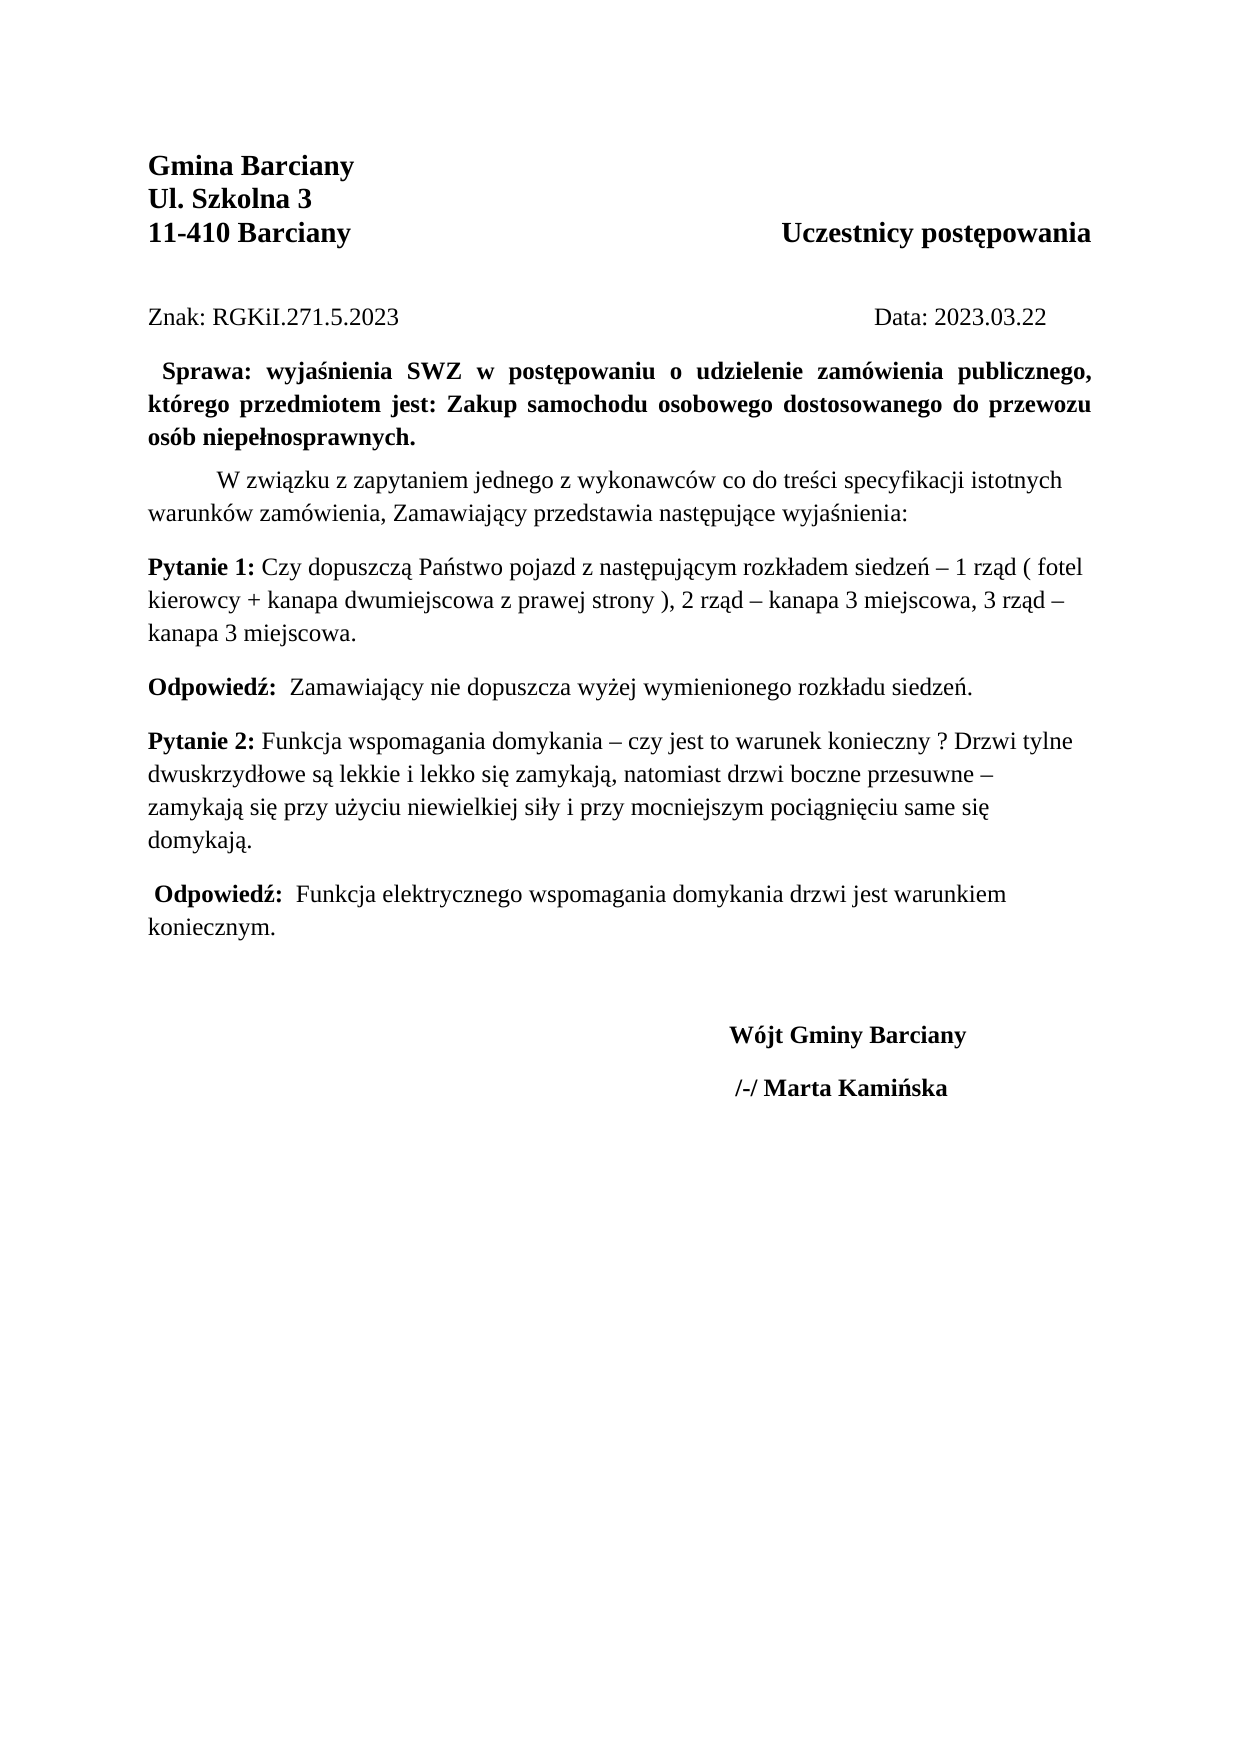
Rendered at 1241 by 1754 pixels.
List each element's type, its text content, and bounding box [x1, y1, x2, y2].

text Ul. Szkolna 3 [148, 181, 1093, 215]
text Odpowiedź: Zamawiający nie dopuszcza wyżej wymienionego rozkładu siedzeń. [148, 672, 1093, 701]
text /-/ Marta Kamińska [148, 1073, 1093, 1102]
text Odpowiedź: Funkcja elektrycznego wspomagania domykania drzwi jest warunkiem koniecznym. [148, 879, 1093, 941]
text 11-410 Barciany Uczestnicy postępowania [148, 215, 1093, 248]
text Pytanie 1: Czy dopuszczą Państwo pojazd z następującym rozkładem siedzeń – 1 rząd ( fotel kierowcy + kanapa dwumiejscowa z prawej strony ), 2 rząd – kanapa 3 miejscowa, 3 rząd – kanapa 3 miejscowa. [148, 552, 1093, 647]
text W związku z zapytaniem jednego z wykonawców co do treści specyfikacji istotnych warunków zamówienia, Zamawiający przedstawia następujące wyjaśnienia: [148, 465, 1093, 527]
text Znak: RGKiI.271.5.2023 Data: 2023.03.22 [148, 302, 1093, 331]
text Pytanie 2: Funkcja wspomagania domykania – czy jest to warunek konieczny ? Drzwi tylne dwuskrzydłowe są lekkie i lekko się zamykają, natomiast drzwi boczne przesuwne – zamykają się przy użyciu niewielkiej siły i przy mocniejszym pociągnięciu same się domykają. [148, 726, 1093, 854]
text Wójt Gminy Barciany [148, 1020, 1093, 1048]
text Sprawa: wyjaśnienia SWZ w postępowaniu o udzielenie zamówienia publicznego, którego przedmiotem jest: Zakup samochodu osobowego dostosowanego do przewozu osób niepełnosprawnych. [148, 356, 1093, 451]
text Gmina Barciany [148, 148, 1093, 181]
